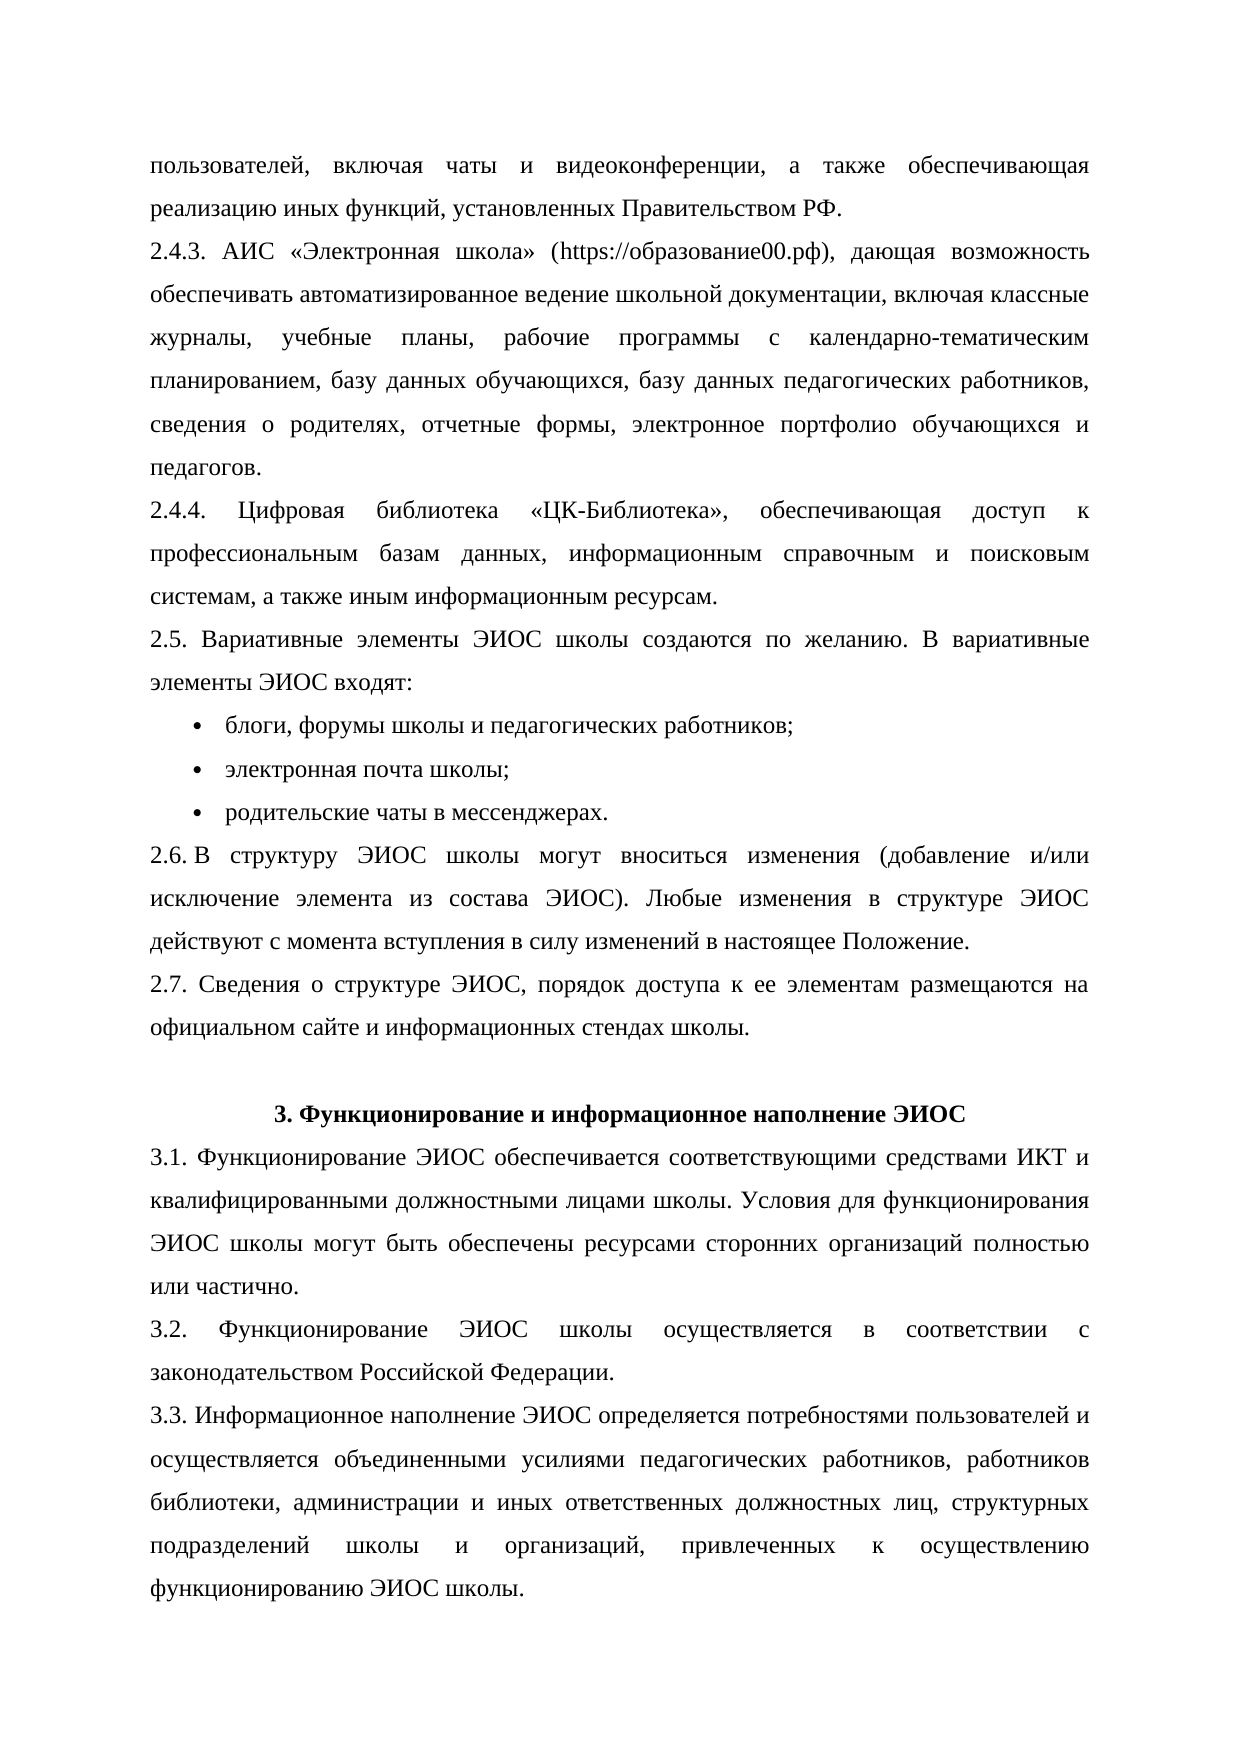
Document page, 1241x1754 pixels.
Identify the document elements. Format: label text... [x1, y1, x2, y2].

text 3.1. Функционирование ЭИОС обеспечивается соответствующими средствами ИКТ и квалифицированными должностными лицами школы. Условия для функционирования ЭИОС школы могут быть обеспечены ресурсами сторонних организаций полностью или частично. [150, 1142, 1090, 1300]
text 2.4.4. Цифровая библиотека «ЦК-Библиотека», обеспечивающая доступ к профессиональным базам данных, информационным справочным и поисковым системам, а также иным информационным ресурсам. [150, 495, 1090, 610]
text 3.2. Функционирование ЭИОС школы осуществляется в соответствии с законодательством Российской Федерации. [150, 1314, 1090, 1386]
text 3. Функционирование и информационное наполнение ЭИОС [150, 1099, 1090, 1127]
text 2.4.3. АИС «Электронная школа» (https://образование00.рф), дающая возможность обеспечивать автоматизированное ведение школьной документации, включая классные журналы, учебные планы, рабочие программы с календарно-тематическим планированием, базу данных обучающихся, базу данных педагогических работников, сведения о родителях, отчетные формы, электронное портфолио обучающихся и педагогов. [150, 236, 1090, 481]
text 2.5. Вариативные элементы ЭИОС школы создаются по желанию. В вариативные элементы ЭИОС входят: [150, 624, 1090, 696]
list родительские чаты в мессенджерах. [194, 797, 1071, 826]
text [150, 150, 1090, 222]
list блоги, форумы школы и педагогических работников; [194, 711, 1071, 739]
text 2.7. Сведения о структуре ЭИОС, порядок доступа к ее элементам размещаются на официальном сайте и информационных стендах школы. [150, 969, 1090, 1041]
text 2.6. В структуру ЭИОС школы могут вноситься изменения (добавление и/или исключение элемента из состава ЭИОС). Любые изменения в структуре ЭИОС действуют с момента вступления в силу изменений в настоящее Положение. [150, 840, 1090, 955]
list электронная почта школы; [194, 754, 1071, 782]
text 3.3. Информационное наполнение ЭИОС определяется потребностями пользователей и осуществляется объединенными усилиями педагогических работников, работников библиотеки, администрации и иных ответственных должностных лиц, структурных подразделений школы и организаций, привлеченных к осуществлению функционированию ЭИОС школы. [150, 1401, 1090, 1602]
